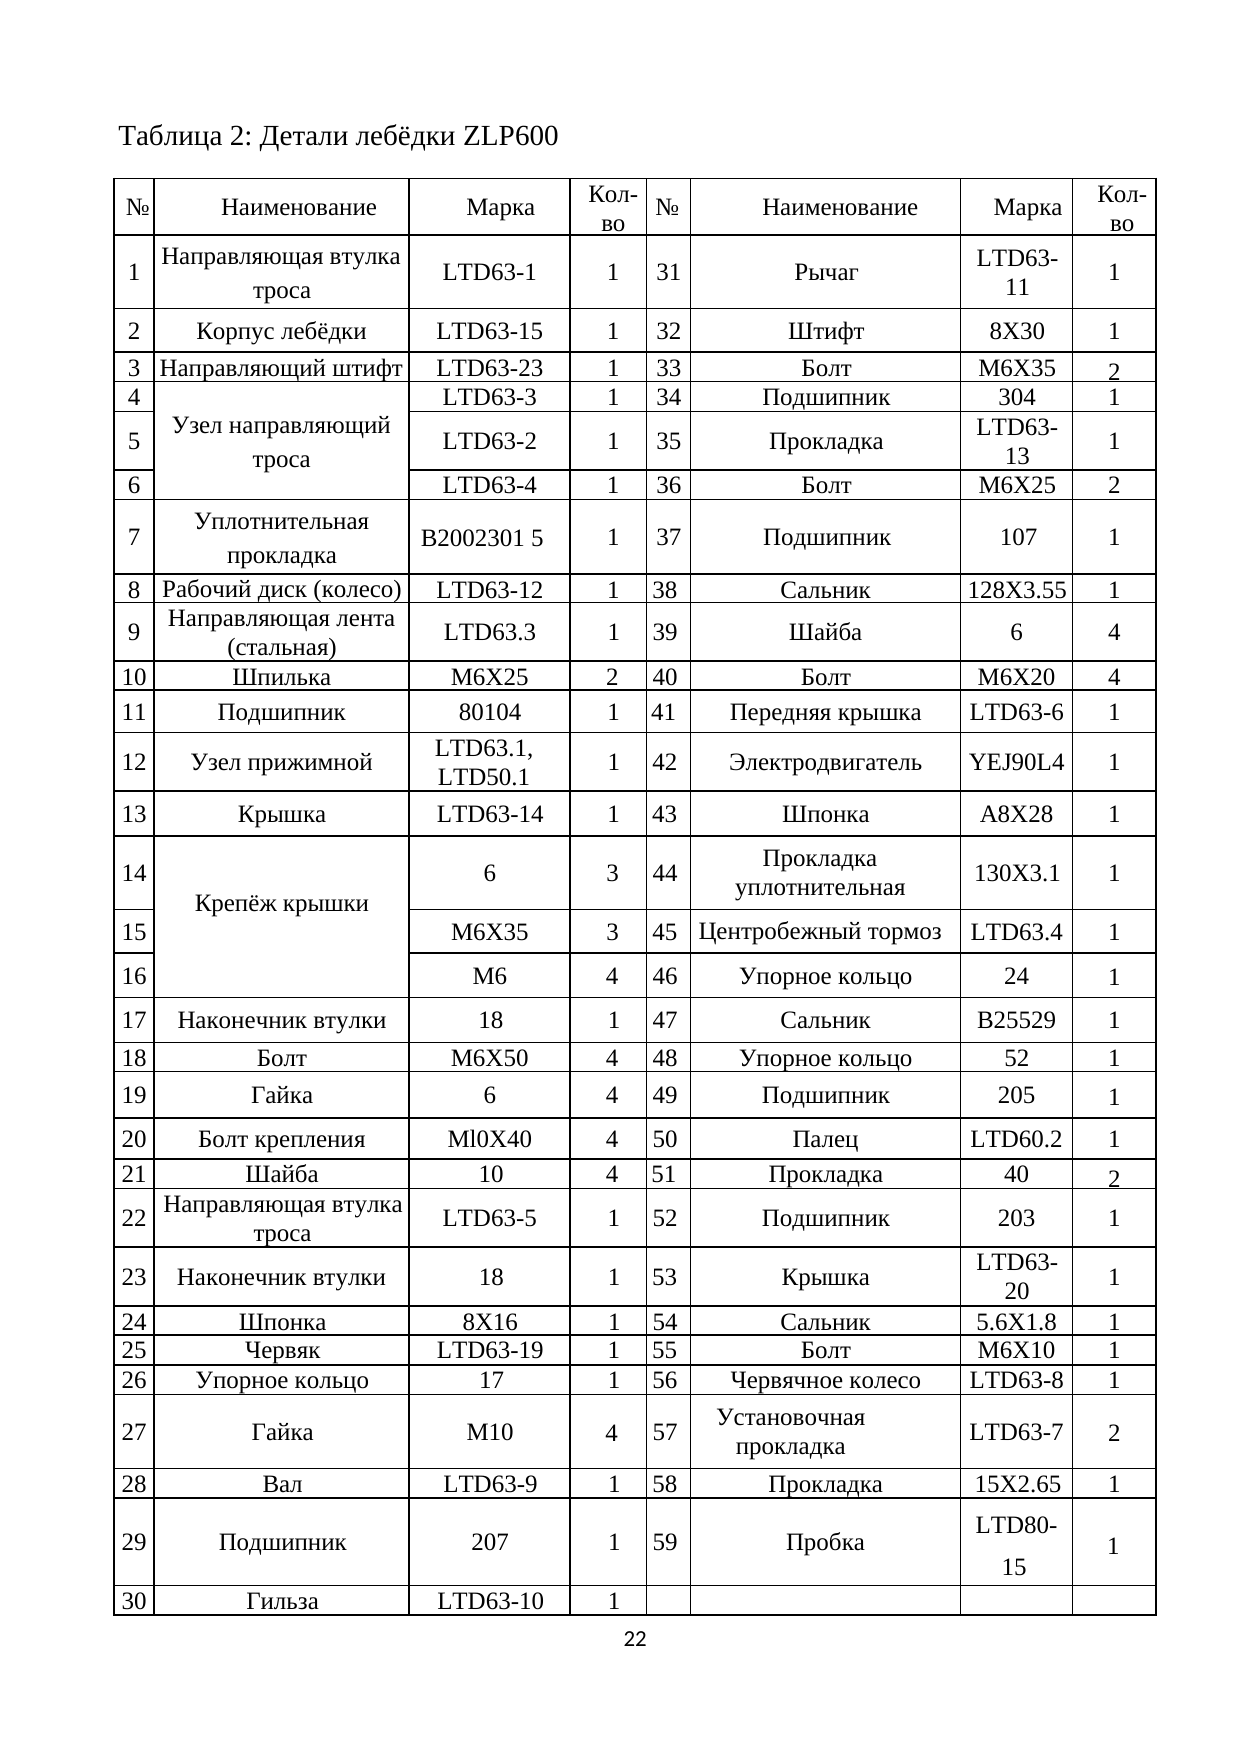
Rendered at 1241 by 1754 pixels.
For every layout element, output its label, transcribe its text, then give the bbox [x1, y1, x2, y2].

table_cell 50 [647, 1119, 690, 1158]
table_cell Упорное кольцо [691, 1043, 960, 1071]
table_cell 1 [1073, 910, 1155, 952]
table_cell В25529 [961, 998, 1072, 1042]
table_cell 5.6X1.8 [961, 1307, 1072, 1334]
table_cell 203 [961, 1189, 1072, 1246]
table_cell 80104 [410, 691, 569, 731]
table_cell 14 [115, 837, 153, 909]
table_cell 1 [571, 236, 646, 308]
table_cell 45 [647, 910, 690, 952]
table_cell 1 [1073, 1248, 1155, 1305]
table_cell 8X16 [410, 1307, 569, 1334]
table_cell 26 [115, 1366, 153, 1393]
table_cell Упорное кольцо [691, 954, 960, 997]
table_cell 52 [647, 1189, 690, 1246]
table_cell Гильза [155, 1586, 408, 1614]
table_cell 24 [961, 954, 1072, 997]
table_cell Подшипник [691, 1189, 960, 1246]
table_cell 4 [571, 1119, 646, 1158]
table_cell Шпонка [155, 1307, 408, 1334]
table_header Наименование [155, 179, 408, 234]
table_cell 10 [410, 1160, 569, 1187]
table_cell 1 [1073, 1336, 1155, 1364]
table_header Кол-во [1073, 179, 1155, 234]
table_cell 46 [647, 954, 690, 997]
table_cell Пробка [691, 1499, 960, 1584]
table_cell 6 [961, 603, 1072, 660]
table_cell 1 [571, 1189, 646, 1246]
table_cell 1 [1073, 1119, 1155, 1158]
table_cell 3 [115, 353, 153, 381]
table_cell 1 [571, 471, 646, 499]
table_cell 52 [961, 1043, 1072, 1071]
table_cell 1 [571, 353, 646, 381]
table_cell Шпилька [155, 662, 408, 689]
table_cell М6Х25 [410, 662, 569, 689]
table_cell 1 [1073, 1469, 1155, 1497]
table_cell LTD63-5 [410, 1189, 569, 1246]
table_cell LTD63-9 [410, 1469, 569, 1497]
table_cell 21 [115, 1160, 153, 1187]
table_cell 6 [115, 471, 153, 499]
table_cell 1 [571, 575, 646, 601]
table_cell Направляющий штифт [155, 353, 408, 381]
table_cell В2002301 5 [410, 500, 569, 573]
table_cell Червячное колесо [691, 1366, 960, 1393]
table_cell 4 [1073, 662, 1155, 689]
table_cell 1 [115, 236, 153, 308]
table_cell Шпонка [691, 792, 960, 835]
table_cell 1 [1073, 1189, 1155, 1246]
table_cell 48 [647, 1043, 690, 1071]
table_cell 5 [115, 412, 153, 469]
table_cell 304 [961, 382, 1072, 411]
table_cell 27 [115, 1395, 153, 1467]
table_cell 1 [571, 1336, 646, 1364]
table_cell 4 [571, 1072, 646, 1117]
table_cell М6Х35 [410, 910, 569, 952]
table_cell Ml0X40 [410, 1119, 569, 1158]
table_cell Болт [155, 1043, 408, 1071]
table_cell 28 [115, 1469, 153, 1497]
table_cell Направляющая втулка троса [155, 236, 408, 308]
table_cell 44 [647, 837, 690, 909]
table_cell LTD63-3 [410, 382, 569, 411]
table_cell Червяк [155, 1336, 408, 1364]
table_cell 1 [1073, 1307, 1155, 1334]
table_cell Болт [691, 662, 960, 689]
table_cell 2 [1073, 1160, 1155, 1187]
table_cell LTD63-2 [410, 412, 569, 469]
table_cell LTD63-12 [410, 575, 569, 601]
table_header Наименование [691, 179, 960, 234]
table_cell 1 [1073, 691, 1155, 731]
table_header № [647, 179, 690, 234]
table_cell А8Х28 [961, 792, 1072, 835]
table_cell 15X2.65 [961, 1469, 1072, 1497]
table_cell 15 [115, 910, 153, 952]
table_cell LTD60.2 [961, 1119, 1072, 1158]
table_cell [691, 1586, 960, 1614]
table_cell 1 [571, 382, 646, 411]
table_cell 2 [115, 309, 153, 351]
table_cell 1 [571, 500, 646, 573]
table_cell Шайба [155, 1160, 408, 1187]
table_cell 29 [115, 1499, 153, 1584]
table_cell 38 [647, 575, 690, 601]
table_cell Палец [691, 1119, 960, 1158]
table_cell LTD63-1 [410, 236, 569, 308]
table_cell 107 [961, 500, 1072, 573]
table_cell Подшипник [691, 382, 960, 411]
table_cell 51 [647, 1160, 690, 1187]
table_cell Гайка [155, 1395, 408, 1467]
table_cell 37 [647, 500, 690, 573]
table_cell 1 [571, 1499, 646, 1584]
table_cell LTD63-15 [410, 309, 569, 351]
table_cell Болт [691, 353, 960, 381]
table_cell Корпус лебёдки [155, 309, 408, 351]
table_cell LTD63-11 [961, 236, 1072, 308]
table_cell 33 [647, 353, 690, 381]
table_cell 20 [115, 1119, 153, 1158]
table_cell 4 [571, 1043, 646, 1071]
table_cell 4 [115, 382, 153, 411]
table_cell Сальник [691, 998, 960, 1042]
table_header № [115, 179, 153, 234]
table_cell Центробежный тормоз [691, 910, 960, 952]
table_cell Рычаг [691, 236, 960, 308]
table_cell Рабочий диск (колесо) [155, 575, 408, 601]
table_cell Уплотнительная прокладка [155, 500, 408, 573]
table_cell LTD63-13 [961, 412, 1072, 469]
table_cell 1 [1073, 1072, 1155, 1117]
table_cell 1 [571, 412, 646, 469]
table_cell 54 [647, 1307, 690, 1334]
table_cell Болт [691, 1336, 960, 1364]
table_cell 2 [571, 662, 646, 689]
table_cell М6Х20 [961, 662, 1072, 689]
table_cell 1 [1073, 733, 1155, 790]
table_cell 1 [571, 1366, 646, 1393]
table_cell 13 [115, 792, 153, 835]
table_cell 30 [115, 1586, 153, 1614]
table_cell 4 [571, 954, 646, 997]
table_cell 53 [647, 1248, 690, 1305]
table_cell 3 [571, 910, 646, 952]
table_header Марка [961, 179, 1072, 234]
table_cell 1 [1073, 575, 1155, 601]
table_header Марка [410, 179, 569, 234]
table_cell LTD63-23 [410, 353, 569, 381]
table_cell М6 [410, 954, 569, 997]
table_cell 34 [647, 382, 690, 411]
table_cell 36 [647, 471, 690, 499]
table_cell 1 [571, 1248, 646, 1305]
table_cell Подшипник [155, 691, 408, 731]
table_cell 207 [410, 1499, 569, 1584]
table_cell 1 [1073, 954, 1155, 997]
table_cell 49 [647, 1072, 690, 1117]
table_cell LTD63.1, LTD50.1 [410, 733, 569, 790]
table_cell 41 [647, 691, 690, 731]
table_cell 6 [410, 837, 569, 909]
table_cell Подшипник [155, 1499, 408, 1584]
table_cell 55 [647, 1336, 690, 1364]
table_cell Штифт [691, 309, 960, 351]
table_cell 8 [115, 575, 153, 601]
table_cell М6Х50 [410, 1043, 569, 1071]
table_cell 9 [115, 603, 153, 660]
table_cell 32 [647, 309, 690, 351]
table_cell 1 [1073, 998, 1155, 1042]
table_cell 40 [961, 1160, 1072, 1187]
table_cell Крышка [691, 1248, 960, 1305]
table_cell 43 [647, 792, 690, 835]
table_cell Болт крепления [155, 1119, 408, 1158]
table_cell 18 [410, 998, 569, 1042]
table_cell Передняя крышка [691, 691, 960, 731]
table_cell Крышка [155, 792, 408, 835]
table_cell 57 [647, 1395, 690, 1467]
table_cell Электродвигатель [691, 733, 960, 790]
table_cell Узел прижимной [155, 733, 408, 790]
table_cell 1 [571, 1586, 646, 1614]
table_cell LTD63-6 [961, 691, 1072, 731]
table_cell LTD63-20 [961, 1248, 1072, 1305]
table_cell Крепёж крышки [155, 837, 408, 997]
table_cell 8X30 [961, 309, 1072, 351]
table_cell 1 [571, 733, 646, 790]
table_cell 47 [647, 998, 690, 1042]
text Таблица 2: Детали лебёдки ZLP600 [118, 118, 1152, 152]
table_cell 7 [115, 500, 153, 573]
table_cell 1 [1073, 1499, 1155, 1584]
table_cell 1 [571, 691, 646, 731]
table_cell Подшипник [691, 1072, 960, 1117]
table_cell [1073, 1586, 1155, 1614]
table_cell 128X3.55 [961, 575, 1072, 601]
table_cell Шайба [691, 603, 960, 660]
table_cell 1 [1073, 382, 1155, 411]
table_cell 17 [410, 1366, 569, 1393]
table_cell LTD63-7 [961, 1395, 1072, 1467]
table_cell М6Х25 [961, 471, 1072, 499]
table_header Кол-во [571, 179, 646, 234]
table_cell YEJ90L4 [961, 733, 1072, 790]
table_cell 2 [1073, 1395, 1155, 1467]
table_cell М10 [410, 1395, 569, 1467]
table_cell 1 [1073, 1043, 1155, 1071]
table_cell 205 [961, 1072, 1072, 1117]
table_cell 18 [115, 1043, 153, 1071]
table_cell 1 [1073, 792, 1155, 835]
table_cell 22 [115, 1189, 153, 1246]
table_cell Болт [691, 471, 960, 499]
table_cell 1 [1073, 837, 1155, 909]
table_cell 10 [115, 662, 153, 689]
table_cell LTD63-10 [410, 1586, 569, 1614]
table_cell 1 [571, 792, 646, 835]
table_cell LTD63.4 [961, 910, 1072, 952]
table_cell 16 [115, 954, 153, 997]
table_cell Вал [155, 1469, 408, 1497]
table_cell LTD63.3 [410, 603, 569, 660]
table_cell Прокладка уплотнительная [691, 837, 960, 909]
table_cell LTD80-15 [961, 1499, 1072, 1584]
table_cell М6Х10 [961, 1336, 1072, 1364]
table_cell Направляющая лента (стальная) [155, 603, 408, 660]
table_cell [647, 1586, 690, 1614]
table_cell 130X3.1 [961, 837, 1072, 909]
table_cell 58 [647, 1469, 690, 1497]
table_cell 4 [571, 1395, 646, 1467]
table_cell 40 [647, 662, 690, 689]
table_cell 6 [410, 1072, 569, 1117]
table_cell 11 [115, 691, 153, 731]
table_cell Направляющая втулка троса [155, 1189, 408, 1246]
table_cell 17 [115, 998, 153, 1042]
table_cell 59 [647, 1499, 690, 1584]
table_cell 1 [571, 998, 646, 1042]
table_cell 31 [647, 236, 690, 308]
table_cell 1 [571, 603, 646, 660]
table_cell 23 [115, 1248, 153, 1305]
table_cell 1 [1073, 1366, 1155, 1393]
table_cell 3 [571, 837, 646, 909]
table_cell [961, 1586, 1072, 1614]
table_cell Узел направляющий троса [155, 382, 408, 499]
table_cell LTD63-14 [410, 792, 569, 835]
table_cell Сальник [691, 1307, 960, 1334]
table_cell 2 [1073, 471, 1155, 499]
table_cell Прокладка [691, 412, 960, 469]
table_cell 1 [1073, 500, 1155, 573]
table_cell Прокладка [691, 1469, 960, 1497]
table_cell 12 [115, 733, 153, 790]
table_cell 4 [571, 1160, 646, 1187]
table_cell М6Х35 [961, 353, 1072, 381]
table_cell Наконечник втулки [155, 998, 408, 1042]
table_cell 25 [115, 1336, 153, 1364]
table_cell 35 [647, 412, 690, 469]
table_cell LTD63-8 [961, 1366, 1072, 1393]
table_cell Прокладка [691, 1160, 960, 1187]
table_cell Упорное кольцо [155, 1366, 408, 1393]
table_cell 24 [115, 1307, 153, 1334]
table_cell Установочная прокладка [691, 1395, 960, 1467]
table_cell 1 [1073, 236, 1155, 308]
table_cell Сальник [691, 575, 960, 601]
table_cell Наконечник втулки [155, 1248, 408, 1305]
table_cell 1 [1073, 309, 1155, 351]
table_cell 39 [647, 603, 690, 660]
table_cell 4 [1073, 603, 1155, 660]
table_cell 1 [1073, 412, 1155, 469]
table_cell 1 [571, 1307, 646, 1334]
table_cell 1 [571, 1469, 646, 1497]
table_cell Подшипник [691, 500, 960, 573]
table_cell Гайка [155, 1072, 408, 1117]
table_cell LTD63-4 [410, 471, 569, 499]
table_cell 56 [647, 1366, 690, 1393]
table_cell 1 [571, 309, 646, 351]
table_cell 18 [410, 1248, 569, 1305]
table_cell 42 [647, 733, 690, 790]
table_cell LTD63-19 [410, 1336, 569, 1364]
table_cell 19 [115, 1072, 153, 1117]
table_cell 2 [1073, 353, 1155, 381]
